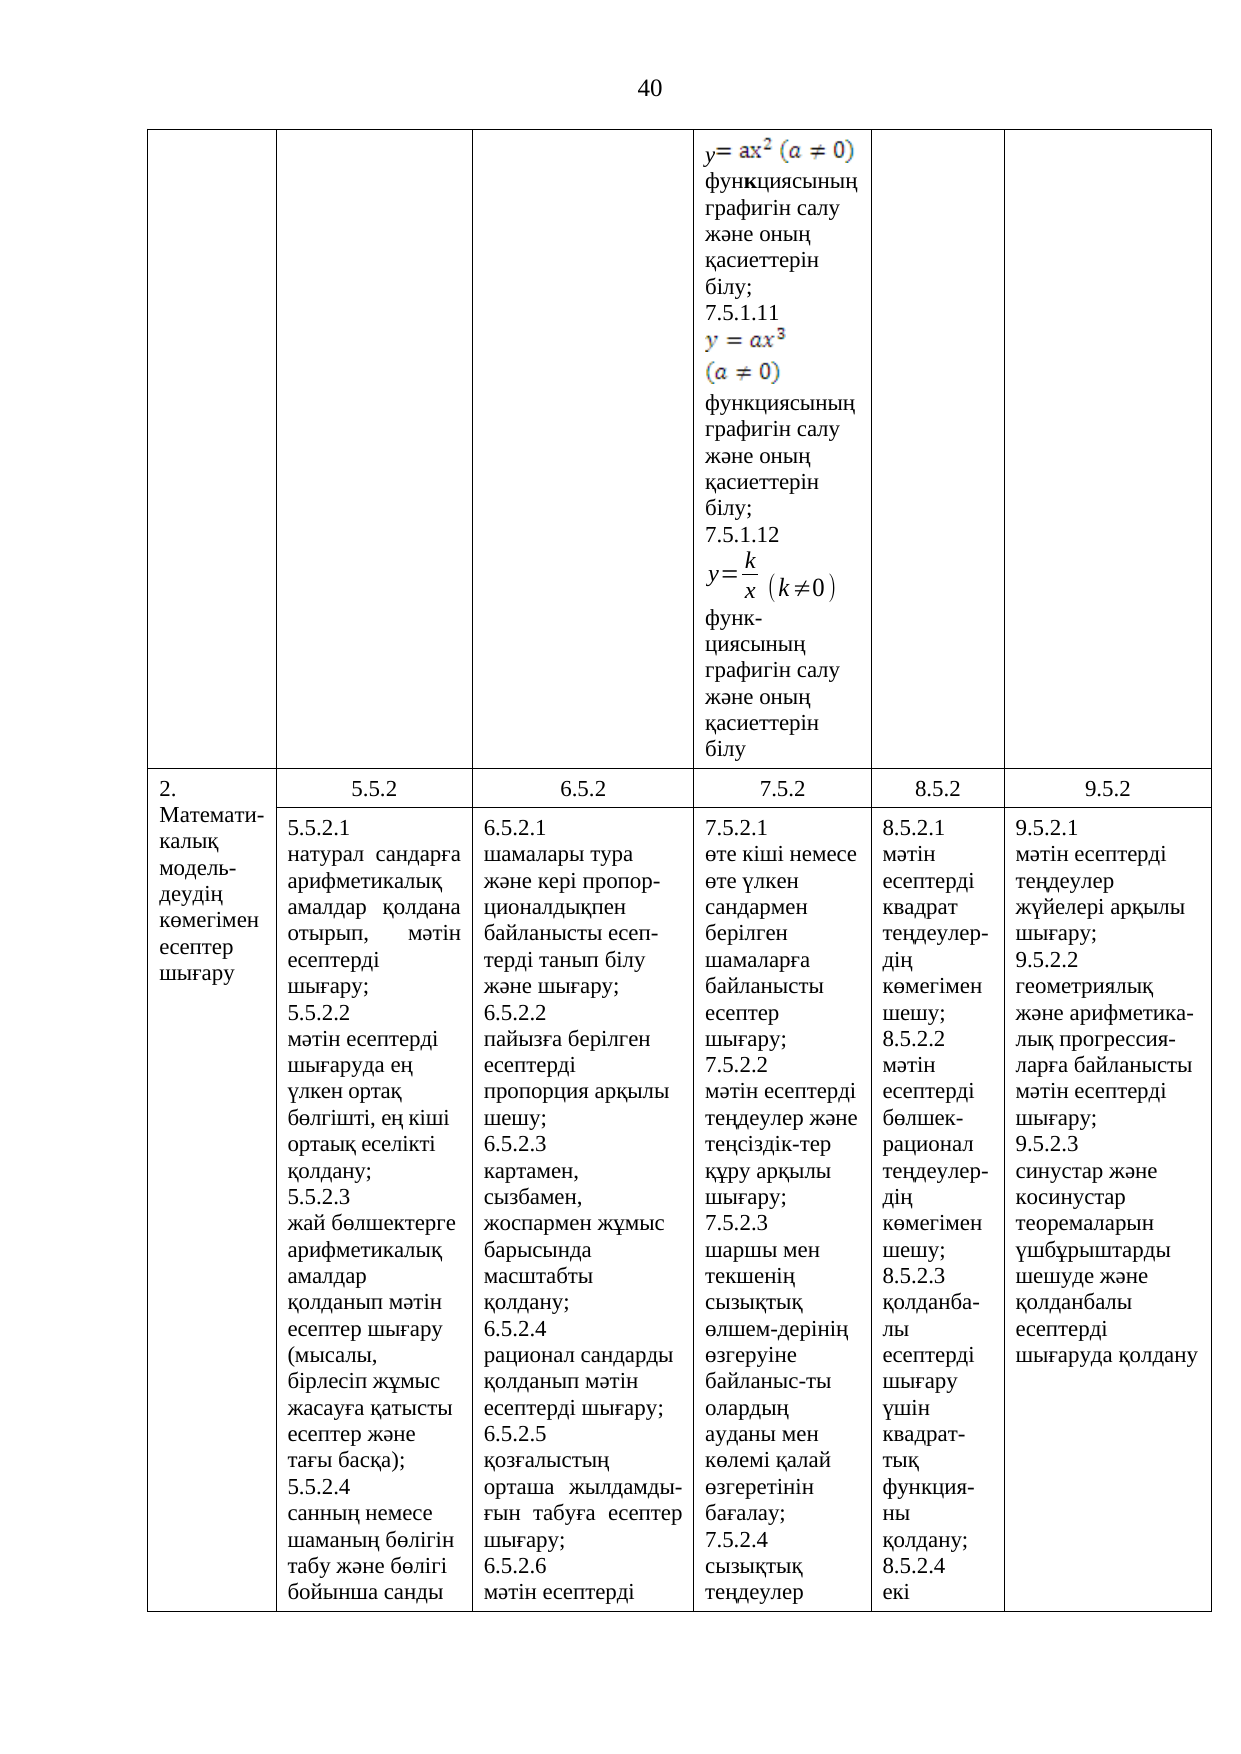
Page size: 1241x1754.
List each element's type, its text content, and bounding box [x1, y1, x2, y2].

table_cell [694, 808, 871, 1611]
picture [705, 357, 781, 384]
table_cell 7.5.2 [694, 769, 871, 807]
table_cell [473, 808, 693, 1611]
table_cell 5.5.2 [277, 769, 472, 807]
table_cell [694, 130, 871, 768]
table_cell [872, 130, 1004, 768]
table_cell 8.5.2 [872, 769, 1004, 807]
picture [715, 135, 774, 163]
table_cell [277, 808, 472, 1611]
picture [779, 135, 855, 163]
table_cell [1005, 130, 1211, 768]
table_cell 9.5.2 [1005, 769, 1211, 807]
picture [705, 325, 786, 352]
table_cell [1005, 808, 1211, 1611]
table_cell 6.5.2 [473, 769, 693, 807]
table_cell 2. Математи-калық модель-деудің көмегімен есептер шығару [148, 769, 276, 1611]
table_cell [872, 808, 1004, 1611]
table_cell [473, 130, 693, 768]
table_cell [277, 130, 472, 768]
